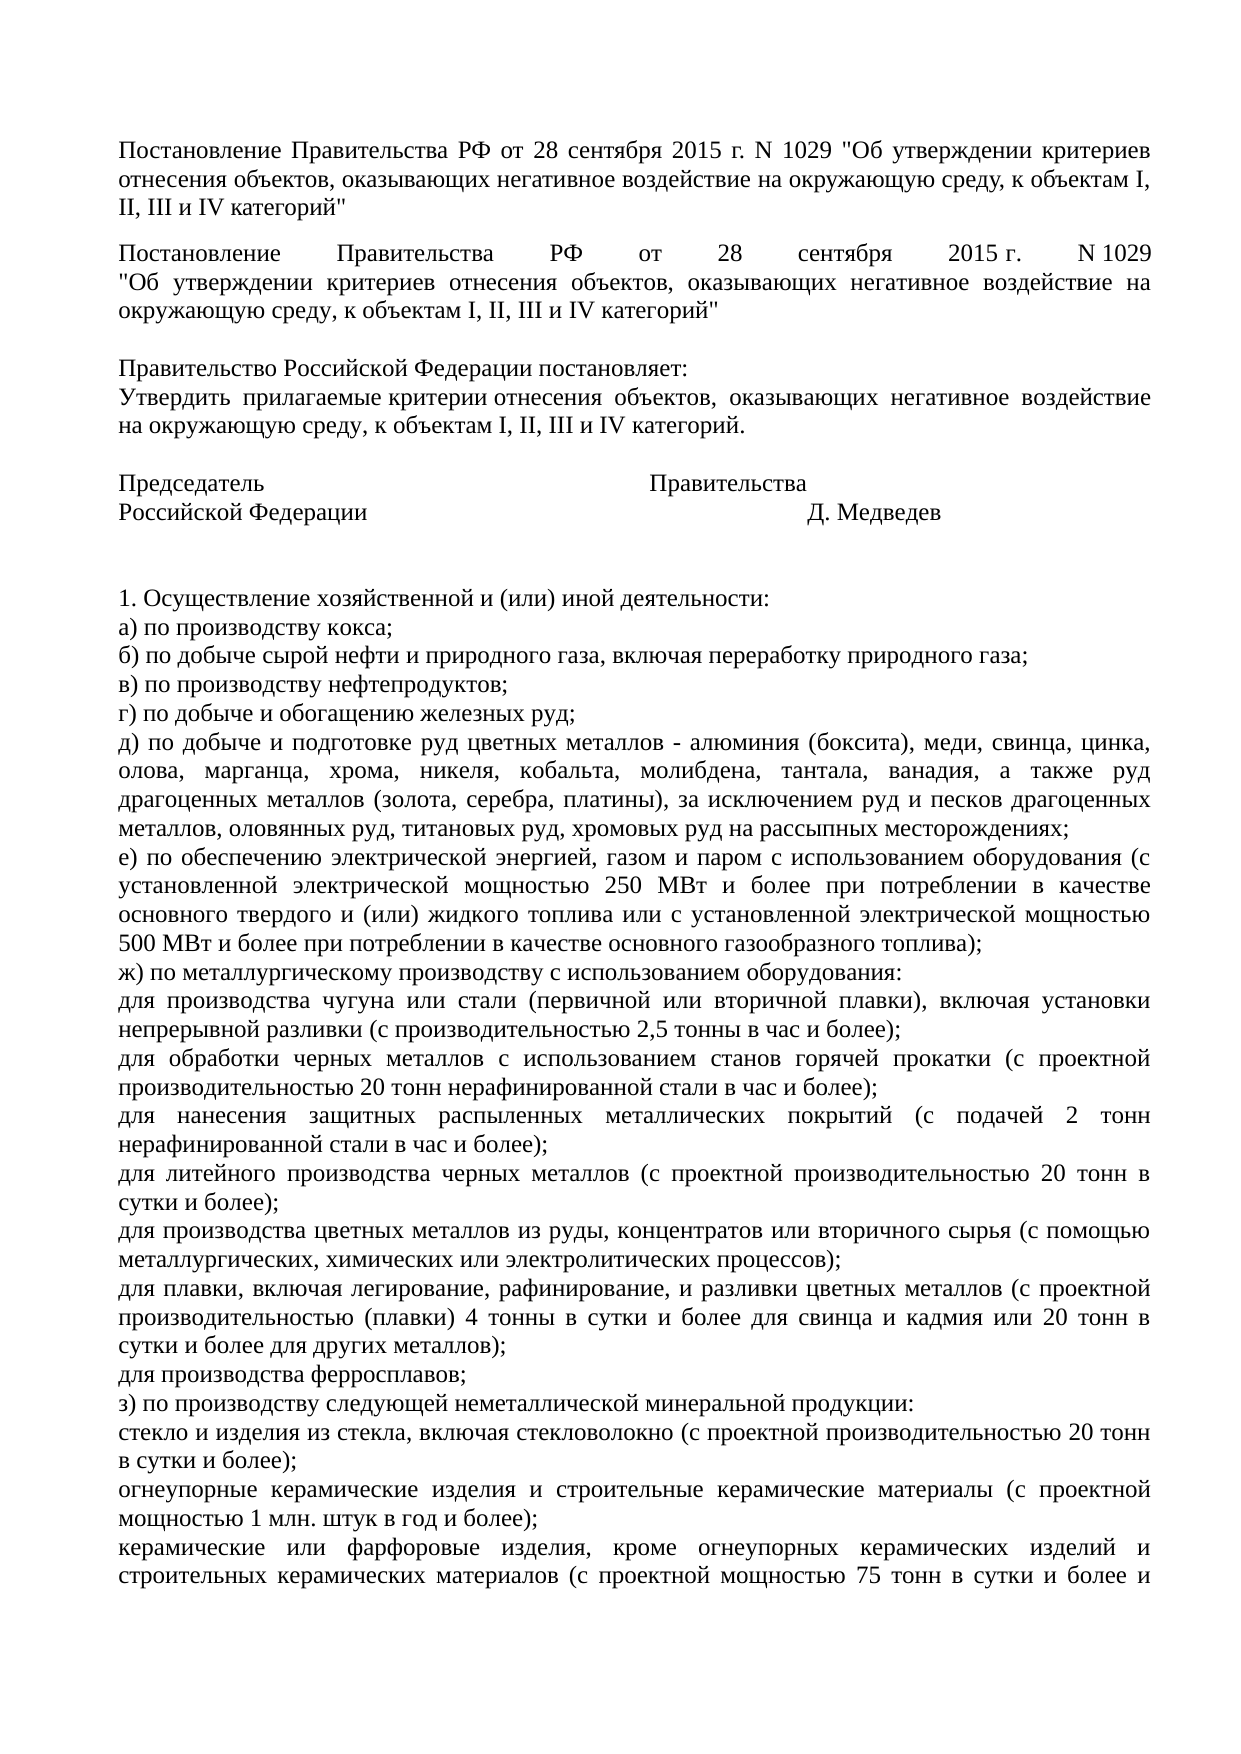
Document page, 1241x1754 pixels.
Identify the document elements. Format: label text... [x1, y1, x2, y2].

text для производства ферросплавов; [118, 1359, 1152, 1388]
text г) по добыче и обогащению железных руд; [118, 698, 1152, 727]
text з) по производству следующей неметаллической минеральной продукции: [118, 1388, 1152, 1417]
table_header Д. Медведев [807, 468, 1152, 525]
text для производства цветных металлов из руды, концентратов или вторичного сырья (с помощью металлургических, химических или электролитических процессов); [118, 1215, 1152, 1273]
text Утвердить прилагаемые критерии отнесения объектов, оказывающих негативное воздействие на окружающую среду, к объектам I, II, III и IV категорий. [118, 382, 1152, 439]
text б) по добыче сырой нефти и природного газа, включая переработку природного газа; [118, 640, 1152, 669]
text Постановление Правительства РФ от 28 сентября 2015 г. N 1029 "Об утверждении критериев отнесения объектов, оказывающих негативное воздействие на окружающую среду, к объектам I, II, III и IV категорий" [118, 238, 1152, 324]
text ж) по металлургическому производству с использованием оборудования: [118, 957, 1152, 985]
text д) по добыче и подготовке руд цветных металлов - алюминия (боксита), меди, свинца, цинка, олова, марганца, хрома, никеля, кобальта, молибдена, тантала, ванадия, а также руд драгоценных металлов (золота, серебра, платины), за исключением руд и песков драгоценных металлов, оловянных руд, титановых руд, хромовых руд на рассыпных месторождениях; [118, 727, 1152, 842]
text в) по производству нефтепродуктов; [118, 669, 1152, 698]
text Правительство Российской Федерации постановляет: [118, 353, 1152, 382]
text е) по обеспечению электрической энергией, газом и паром с использованием оборудования (с установленной электрической мощностью 250 МВт и более при потреблении в качестве основного твердого и (или) жидкого топлива или с установленной электрической мощностью 500 МВт и более при потреблении в качестве основного газообразного топлива); [118, 842, 1152, 957]
table_header Председатель Правительства Российской Федерации [118, 468, 807, 525]
text огнеупорные керамические изделия и строительные керамические материалы (с проектной мощностью 1 млн. штук в год и более); [118, 1474, 1152, 1532]
text для нанесения защитных распыленных металлических покрытий (с подачей 2 тонн нерафинированной стали в час и более); [118, 1100, 1152, 1158]
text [118, 1532, 1152, 1589]
text Постановление Правительства РФ от 28 сентября 2015 г. N 1029 "Об утверждении критериев отнесения объектов, оказывающих негативное воздействие на окружающую среду, к объектам I, II, III и IV категорий" [118, 135, 1152, 221]
text для литейного производства черных металлов (с проектной производительностью 20 тонн в сутки и более); [118, 1158, 1152, 1215]
text для обработки черных металлов с использованием станов горячей прокатки (с проектной производительностью 20 тонн нерафинированной стали в час и более); [118, 1043, 1152, 1100]
text для плавки, включая легирование, рафинирование, и разливки цветных металлов (с проектной производительностью (плавки) 4 тонны в сутки и более для свинца и кадмия или 20 тонн в сутки и более для других металлов); [118, 1273, 1152, 1359]
text для производства чугуна или стали (первичной или вторичной плавки), включая установки непрерывной разливки (с производительностью 2,5 тонны в час и более); [118, 985, 1152, 1043]
text стекло и изделия из стекла, включая стекловолокно (с проектной производительностью 20 тонн в сутки и более); [118, 1417, 1152, 1474]
text 1. Осуществление хозяйственной и (или) иной деятельности: [118, 583, 1152, 612]
text а) по производству кокса; [118, 612, 1152, 640]
